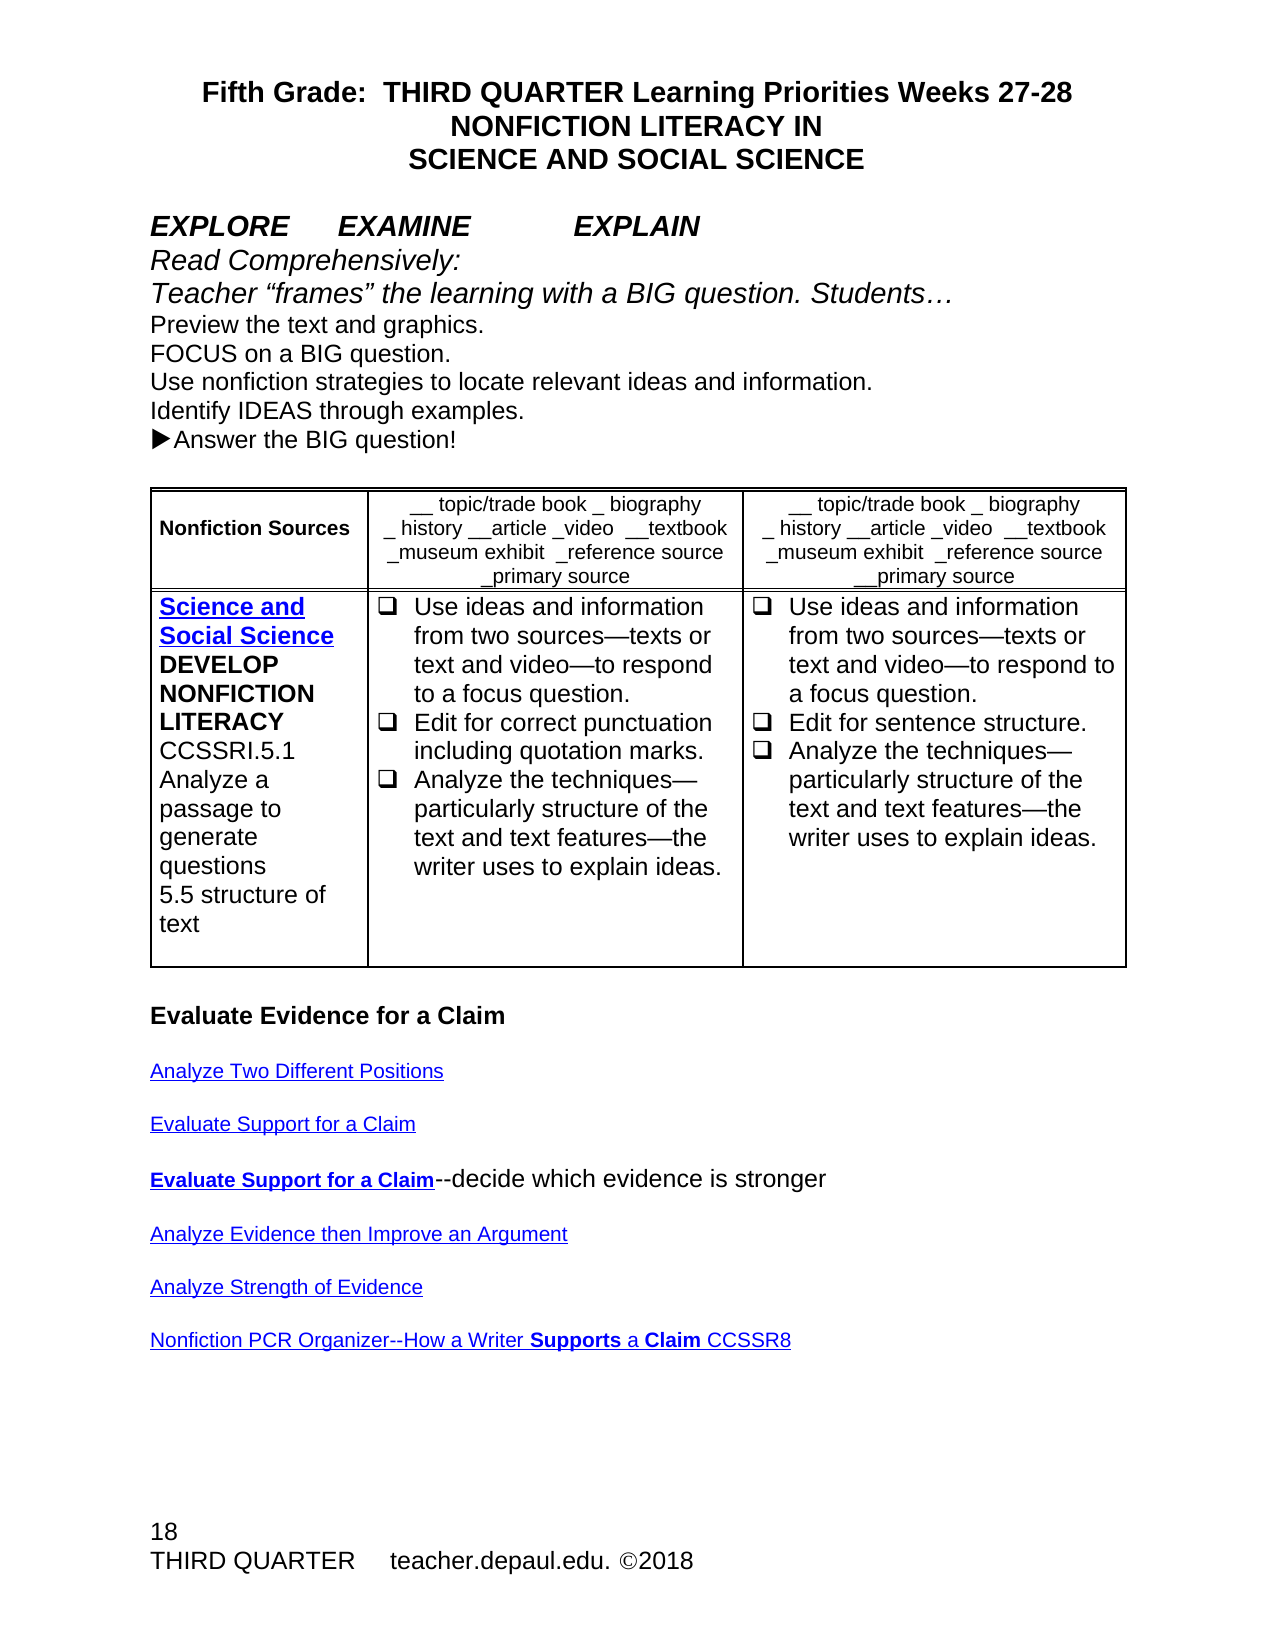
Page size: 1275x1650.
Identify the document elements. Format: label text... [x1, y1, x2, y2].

text Fifth Grade: THIRD QUARTER Learning Priorities Weeks 27-28 [150, 75, 1125, 108]
table_cell Science and Social Science DEVELOP NONFICTION LITERACY CCSSRI.5.1 Analyze a passage to generate questions 5.5 structure of text [152, 592, 367, 966]
table_header __ topic/trade book _ biography _ history __article _video __textbook _museum exhibit _reference source __primary source [744, 492, 1125, 588]
table_header Nonfiction Sources [152, 492, 367, 588]
text Analyze Evidence then Improve an Argument [150, 1222, 1125, 1246]
text SCIENCE AND SOCIAL SCIENCE [150, 142, 1123, 176]
text Nonfiction PCR Organizer--How a Writer Supports a Claim CCSSR8 [150, 1328, 1125, 1352]
text Evaluate Evidence for a Claim [150, 1001, 1125, 1030]
table_cell Use ideas and information from two sources—texts or text and video—to respond to a focus question. Edit for sentence structure. Analyze the techniques—particularly structure of the text and text features—the writer uses to explain ideas. [744, 592, 1125, 966]
text Evaluate Support for a Claim [150, 1111, 1125, 1135]
text Analyze Two Different Positions [150, 1059, 1125, 1083]
text Preview the text and graphics. [150, 310, 1125, 338]
text FOCUS on a BIG question. [150, 338, 1125, 367]
text Answer the BIG question! [150, 425, 1125, 454]
text Teacher “frames” the learning with a BIG question. Students… [150, 276, 1125, 310]
text NONFICTION LITERACY IN [150, 108, 1123, 142]
text Analyze Strength of Evidence [150, 1275, 1125, 1299]
table_cell Use ideas and information from two sources—texts or text and video—to respond to a focus question. Edit for correct punctuation including quotation marks. Analyze the techniques—particularly structure of the text and text features—the writer uses to explain ideas. [369, 592, 742, 966]
text Evaluate Support for a Claim--decide which evidence is stronger [150, 1164, 1125, 1193]
text Read Comprehensively: [150, 243, 1125, 276]
text EXPLORE EXAMINE EXPLAIN [150, 209, 1123, 243]
table_header __ topic/trade book _ biography _ history __article _video __textbook _museum exhibit _reference source _primary source [369, 492, 742, 588]
text Identify IDEAS through examples. [150, 396, 1125, 425]
text Use nonfiction strategies to locate relevant ideas and information. [150, 367, 1125, 396]
